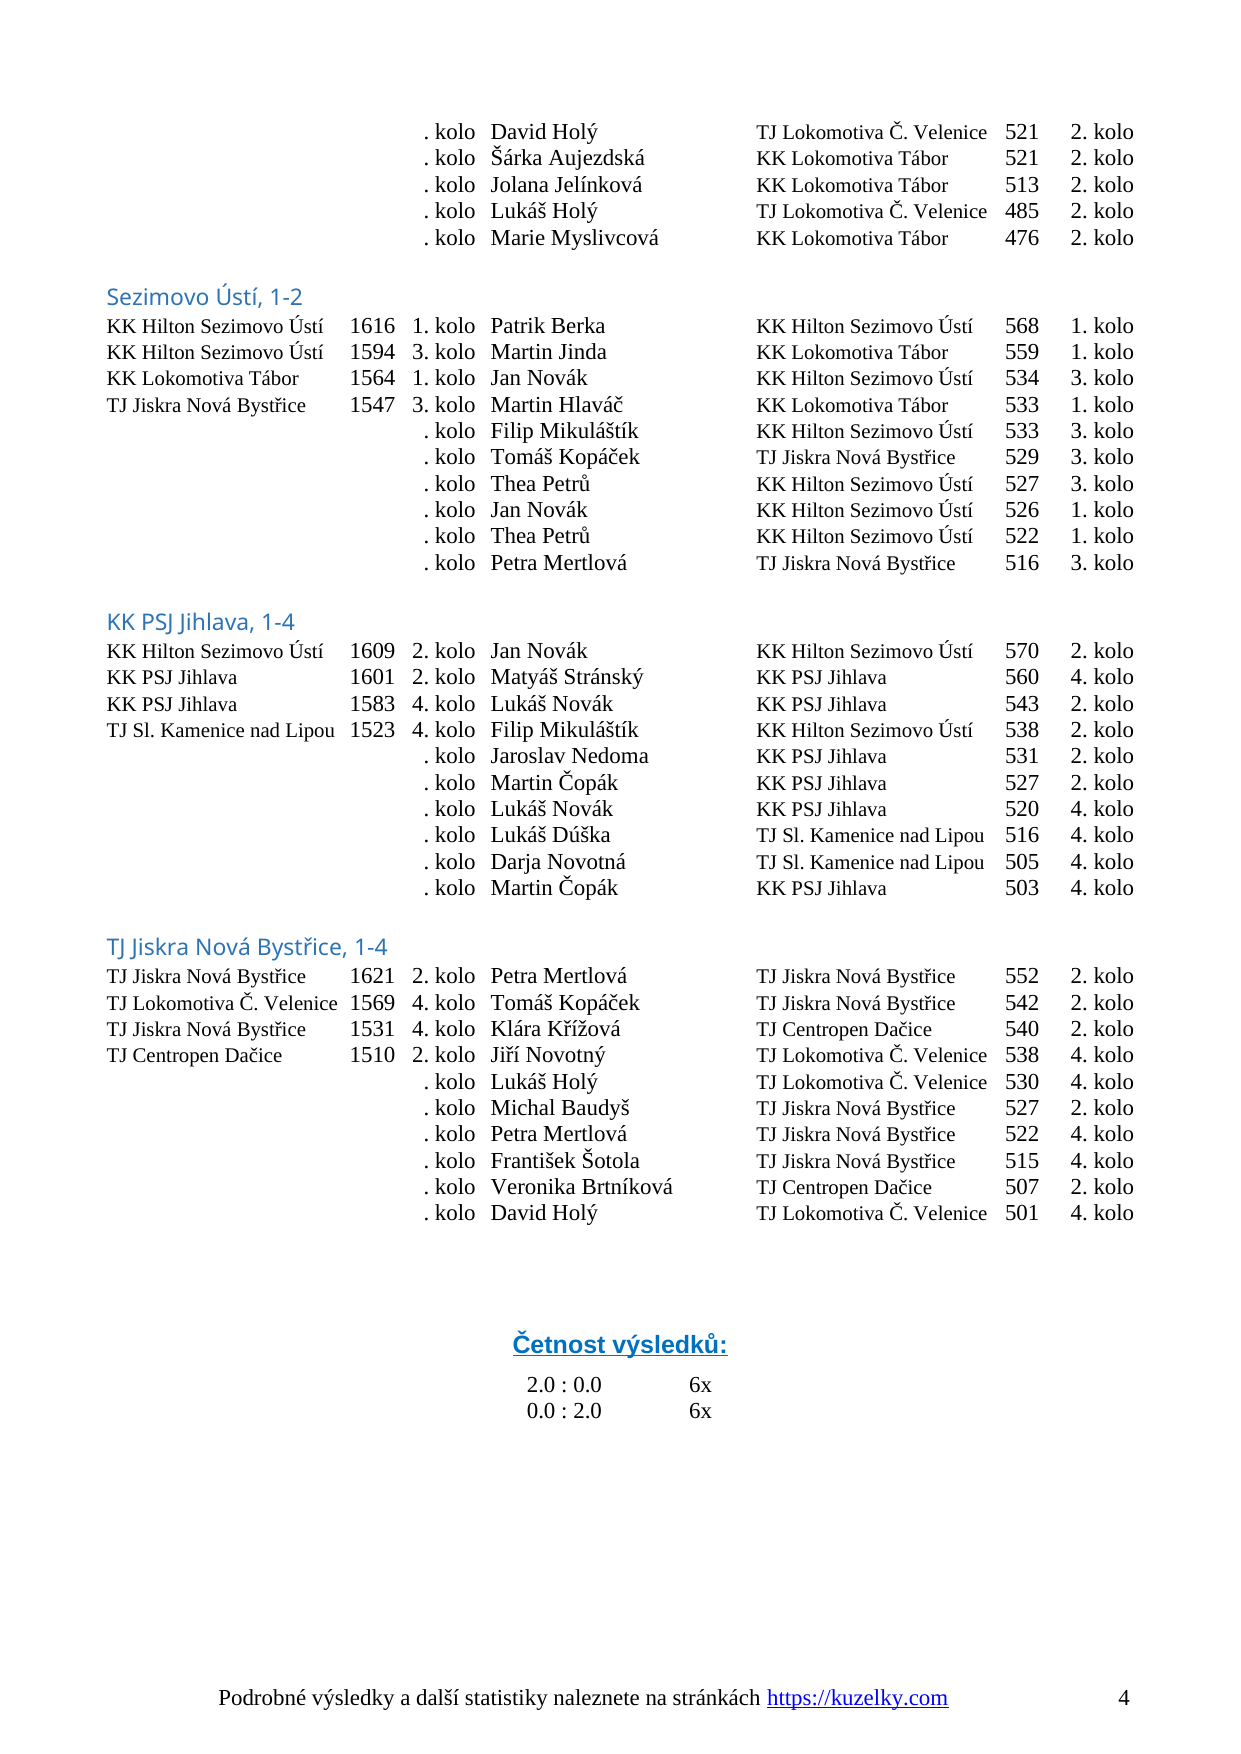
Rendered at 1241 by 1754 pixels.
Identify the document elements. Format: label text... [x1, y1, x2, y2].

subtitle KK PSJ Jihlava, 1-4 [106, 606, 1134, 637]
text . kolo Thea Petrů KK Hilton Sezimovo Ústí 527 3. kolo [106, 470, 1134, 496]
text TJ Jiskra Nová Bystřice 1531 4. kolo Klára Křížová TJ Centropen Dačice 540 2. kolo [106, 1015, 1134, 1041]
text . kolo Petra Mertlová TJ Jiskra Nová Bystřice 516 3. kolo [106, 549, 1134, 575]
text . kolo Petra Mertlová TJ Jiskra Nová Bystřice 522 4. kolo [106, 1120, 1134, 1147]
text . kolo David Holý TJ Lokomotiva Č. Velenice 501 4. kolo [106, 1199, 1134, 1226]
text . kolo František Šotola TJ Jiskra Nová Bystřice 515 4. kolo [106, 1147, 1134, 1173]
text . kolo Michal Baudyš TJ Jiskra Nová Bystřice 527 2. kolo [106, 1094, 1134, 1120]
text . kolo David Holý TJ Lokomotiva Č. Velenice 521 2. kolo [106, 118, 1134, 144]
text KK PSJ Jihlava 1601 2. kolo Matyáš Stránský KK PSJ Jihlava 560 4. kolo [106, 663, 1134, 690]
text . kolo Martin Čopák KK PSJ Jihlava 503 4. kolo [106, 874, 1134, 901]
text KK PSJ Jihlava 1583 4. kolo Lukáš Novák KK PSJ Jihlava 543 2. kolo [106, 690, 1134, 716]
text KK Hilton Sezimovo Ústí 1616 1. kolo Patrik Berka KK Hilton Sezimovo Ústí 568 1. kolo [106, 312, 1134, 338]
text TJ Sl. Kamenice nad Lipou 1523 4. kolo Filip Mikuláštík KK Hilton Sezimovo Ústí 538 2. kolo [106, 716, 1134, 742]
text . kolo Lukáš Holý TJ Lokomotiva Č. Velenice 530 4. kolo [106, 1068, 1134, 1094]
text TJ Lokomotiva Č. Velenice 1569 4. kolo Tomáš Kopáček TJ Jiskra Nová Bystřice 542 2. kolo [106, 989, 1134, 1015]
text . kolo Šárka Aujezdská KK Lokomotiva Tábor 521 2. kolo [106, 144, 1134, 171]
text . kolo Lukáš Dúška TJ Sl. Kamenice nad Lipou 516 4. kolo [106, 821, 1134, 848]
text . kolo Lukáš Novák KK PSJ Jihlava 520 4. kolo [106, 795, 1134, 821]
text . kolo Veronika Brtníková TJ Centropen Dačice 507 2. kolo [106, 1173, 1134, 1199]
text . kolo Filip Mikuláštík KK Hilton Sezimovo Ústí 533 3. kolo [106, 417, 1134, 443]
text . kolo Darja Novotná TJ Sl. Kamenice nad Lipou 505 4. kolo [106, 848, 1134, 874]
text KK Hilton Sezimovo Ústí 1594 3. kolo Martin Jinda KK Lokomotiva Tábor 559 1. kolo [106, 338, 1134, 364]
text 2.0 : 0.0 6x [106, 1371, 1134, 1397]
text . kolo Lukáš Holý TJ Lokomotiva Č. Velenice 485 2. kolo [106, 197, 1134, 223]
text . kolo Jan Novák KK Hilton Sezimovo Ústí 526 1. kolo [106, 496, 1134, 522]
text TJ Centropen Dačice 1510 2. kolo Jiří Novotný TJ Lokomotiva Č. Velenice 538 4. kolo [106, 1041, 1134, 1068]
text . kolo Martin Čopák KK PSJ Jihlava 527 2. kolo [106, 769, 1134, 795]
text . kolo Jolana Jelínková KK Lokomotiva Tábor 513 2. kolo [106, 171, 1134, 197]
text . kolo Marie Myslivcová KK Lokomotiva Tábor 476 2. kolo [106, 223, 1134, 250]
text . kolo Thea Petrů KK Hilton Sezimovo Ústí 522 1. kolo [106, 522, 1134, 549]
text KK Lokomotiva Tábor 1564 1. kolo Jan Novák KK Hilton Sezimovo Ústí 534 3. kolo [106, 364, 1134, 391]
subtitle TJ Jiskra Nová Bystřice, 1-4 [106, 931, 1134, 962]
text TJ Jiskra Nová Bystřice 1621 2. kolo Petra Mertlová TJ Jiskra Nová Bystřice 552 2. kolo [106, 962, 1134, 989]
text . kolo Tomáš Kopáček TJ Jiskra Nová Bystřice 529 3. kolo [106, 443, 1134, 470]
text Četnost výsledků: [94, 1330, 1145, 1359]
subtitle Sezimovo Ústí, 1-2 [106, 280, 1134, 312]
text . kolo Jaroslav Nedoma KK PSJ Jihlava 531 2. kolo [106, 742, 1134, 769]
text KK Hilton Sezimovo Ústí 1609 2. kolo Jan Novák KK Hilton Sezimovo Ústí 570 2. kolo [106, 637, 1134, 663]
text TJ Jiskra Nová Bystřice 1547 3. kolo Martin Hlaváč KK Lokomotiva Tábor 533 1. kolo [106, 391, 1134, 417]
text 0.0 : 2.0 6x [106, 1397, 1134, 1424]
